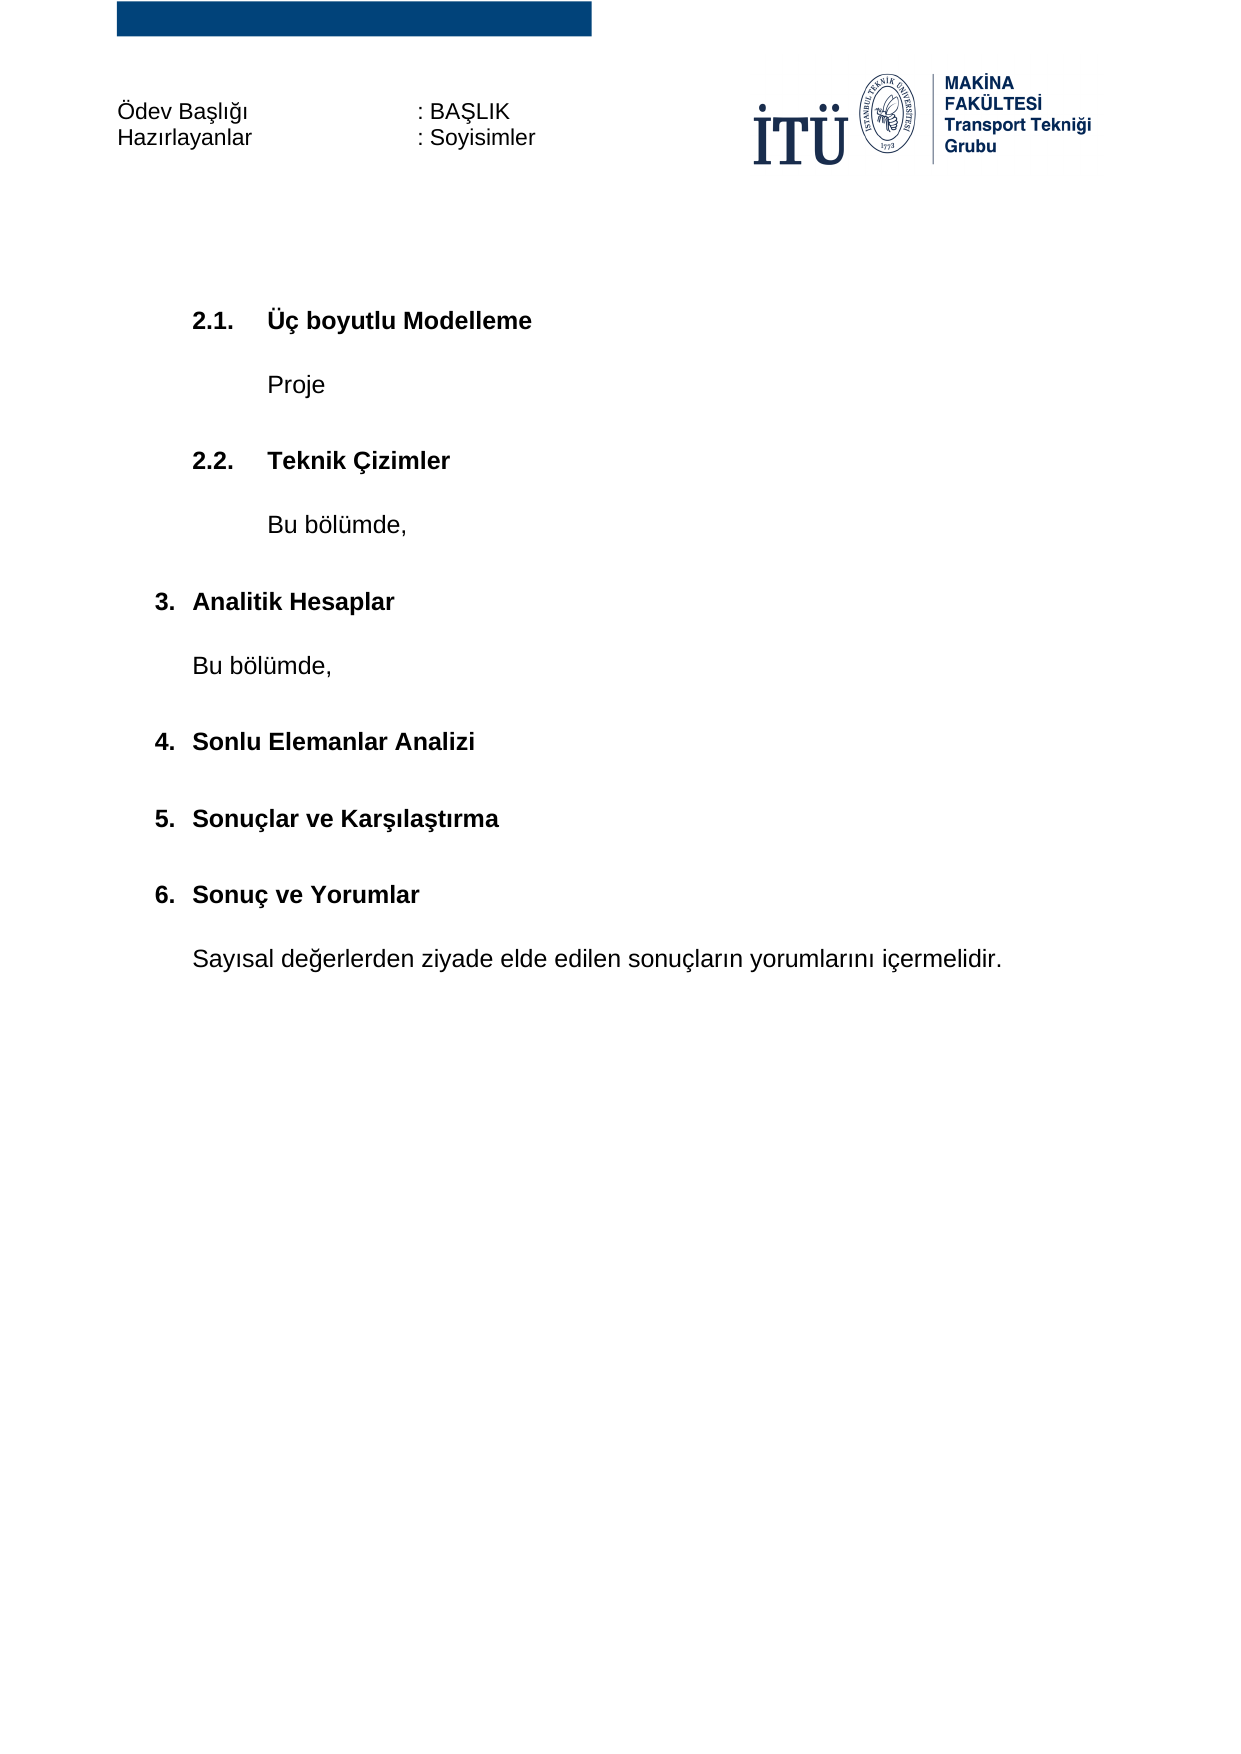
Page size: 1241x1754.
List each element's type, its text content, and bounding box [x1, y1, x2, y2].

picture [750, 54, 1104, 176]
text Proje [267, 370, 1123, 399]
subtitle Sonuçlar ve Karşılaştırma [154, 804, 1123, 832]
list Sayısal değerlerden ziyade elde edilen sonuçların yorumlarını içermelidir. [192, 944, 1123, 973]
text Bu bölümde, [192, 510, 1123, 539]
list Bu bölümde, [192, 651, 1123, 679]
subtitle Üç boyutlu Modelleme [192, 306, 1123, 335]
subtitle Teknik Çizimler [192, 446, 1123, 475]
subtitle Analitik Hesaplar [154, 587, 1123, 616]
subtitle Sonlu Elemanlar Analizi [154, 727, 1123, 756]
subtitle Sonuç ve Yorumlar [154, 880, 1123, 909]
